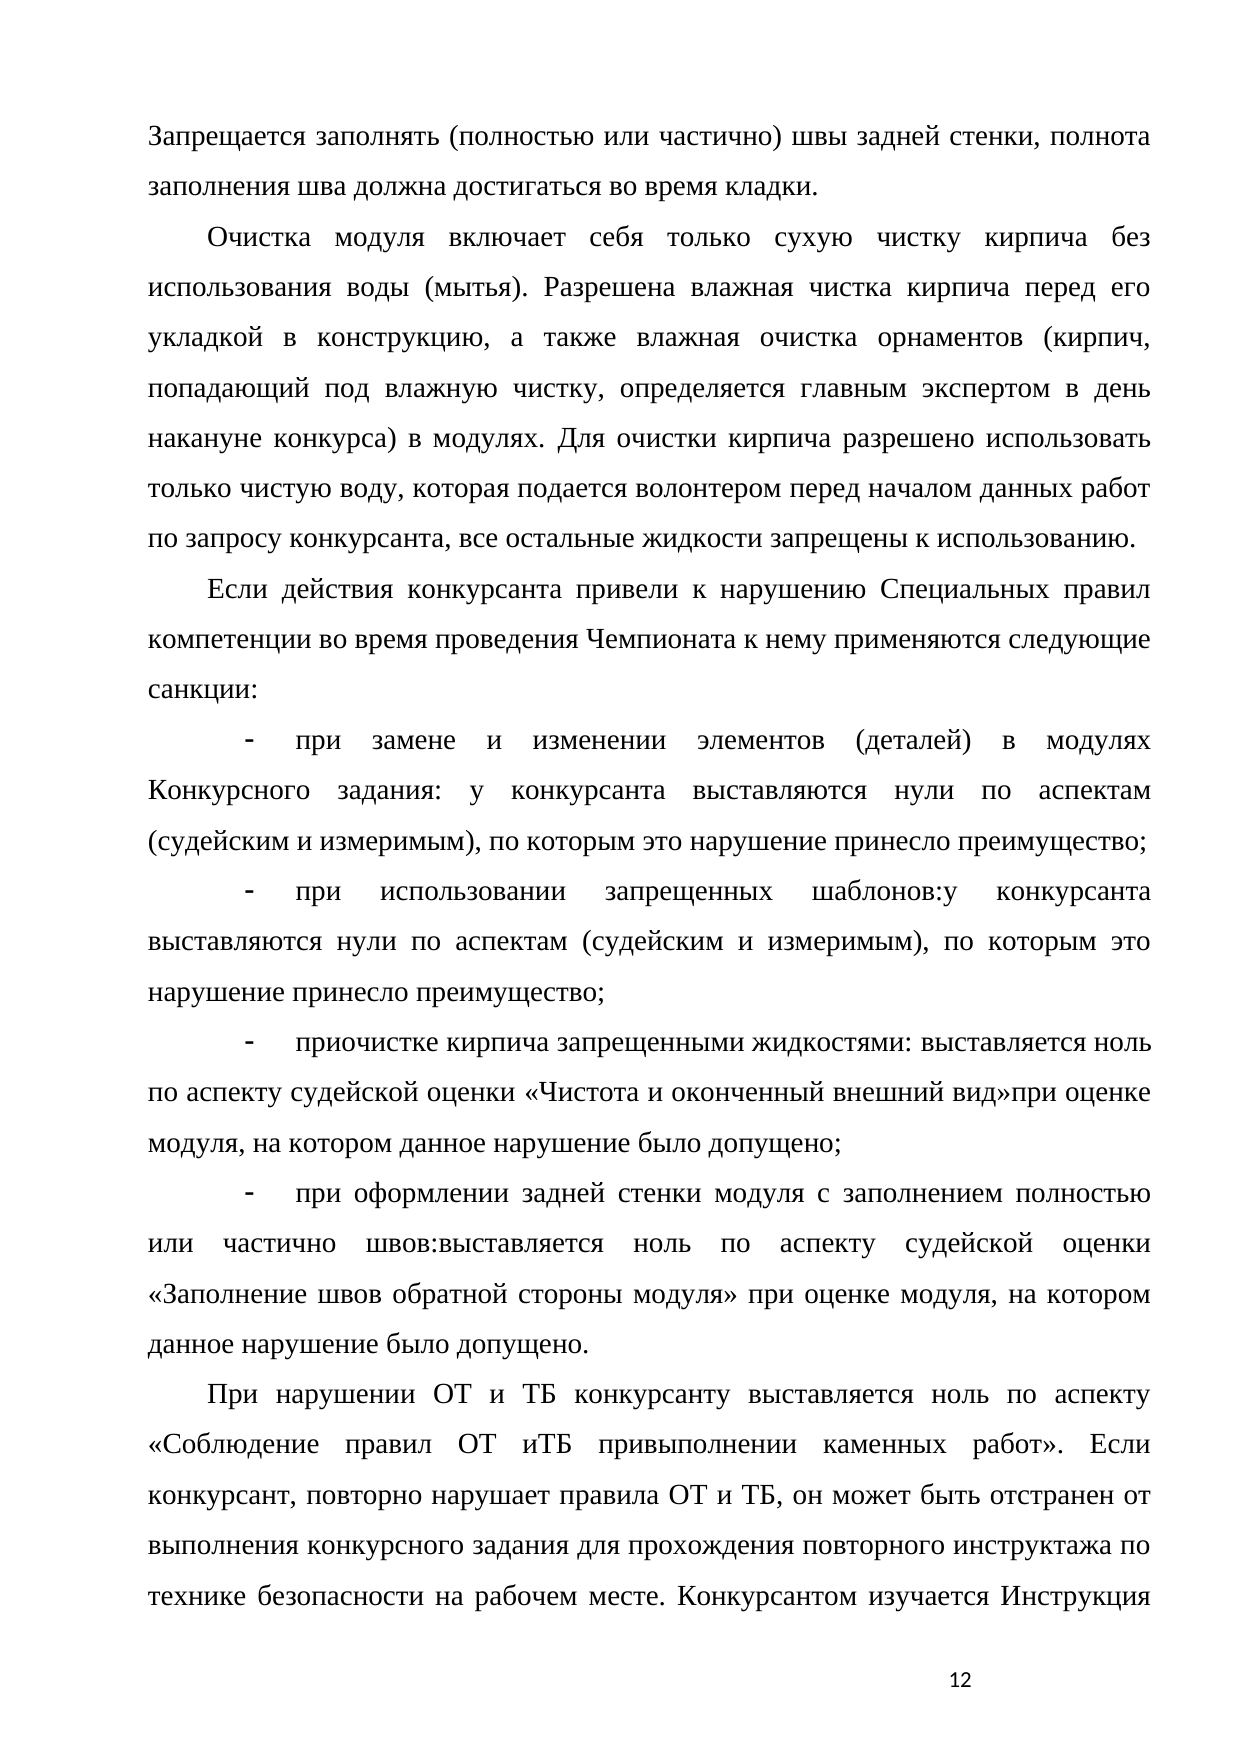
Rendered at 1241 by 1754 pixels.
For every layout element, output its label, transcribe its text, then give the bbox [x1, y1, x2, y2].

list при оформлении задней стенки модуля с заполнением полностью или частично швов:выставляется ноль по аспекту судейской оценки «Заполнение швов обратной стороны модуля» при оценке модуля, на котором данное нарушение было допущено. [148, 1175, 1152, 1359]
text Если действия конкурсанта привели к нарушению Специальных правил компетенции во время проведения Чемпионата к нему применяются следующие санкции: [148, 571, 1152, 705]
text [148, 1376, 1152, 1611]
list приочистке кирпича запрещенными жидкостями: выставляется ноль по аспекту судейской оценки «Чистота и оконченный внешний вид»при оценке модуля, на котором данное нарушение было допущено; [148, 1024, 1152, 1158]
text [148, 118, 1152, 202]
list при замене и изменении элементов (деталей) в модулях Конкурсного задания: у конкурсанта выставляются нули по аспектам (судейским и измеримым), по которым это нарушение принесло преимущество; [148, 722, 1152, 856]
text Очистка модуля включает себя только сухую чистку кирпича без использования воды (мытья). Разрешена влажная чистка кирпича перед его укладкой в конструкцию, а также влажная очистка орнаментов (кирпич, попадающий под влажную чистку, определяется главным экспертом в день накануне конкурса) в модулях. Для очистки кирпича разрешено использовать только чистую воду, которая подается волонтером перед началом данных работ по запросу конкурсанта, все остальные жидкости запрещены к использованию. [148, 219, 1152, 554]
list при использовании запрещенных шаблонов:у конкурсанта выставляются нули по аспектам (судейским и измеримым), по которым это нарушение принесло преимущество; [148, 873, 1152, 1007]
